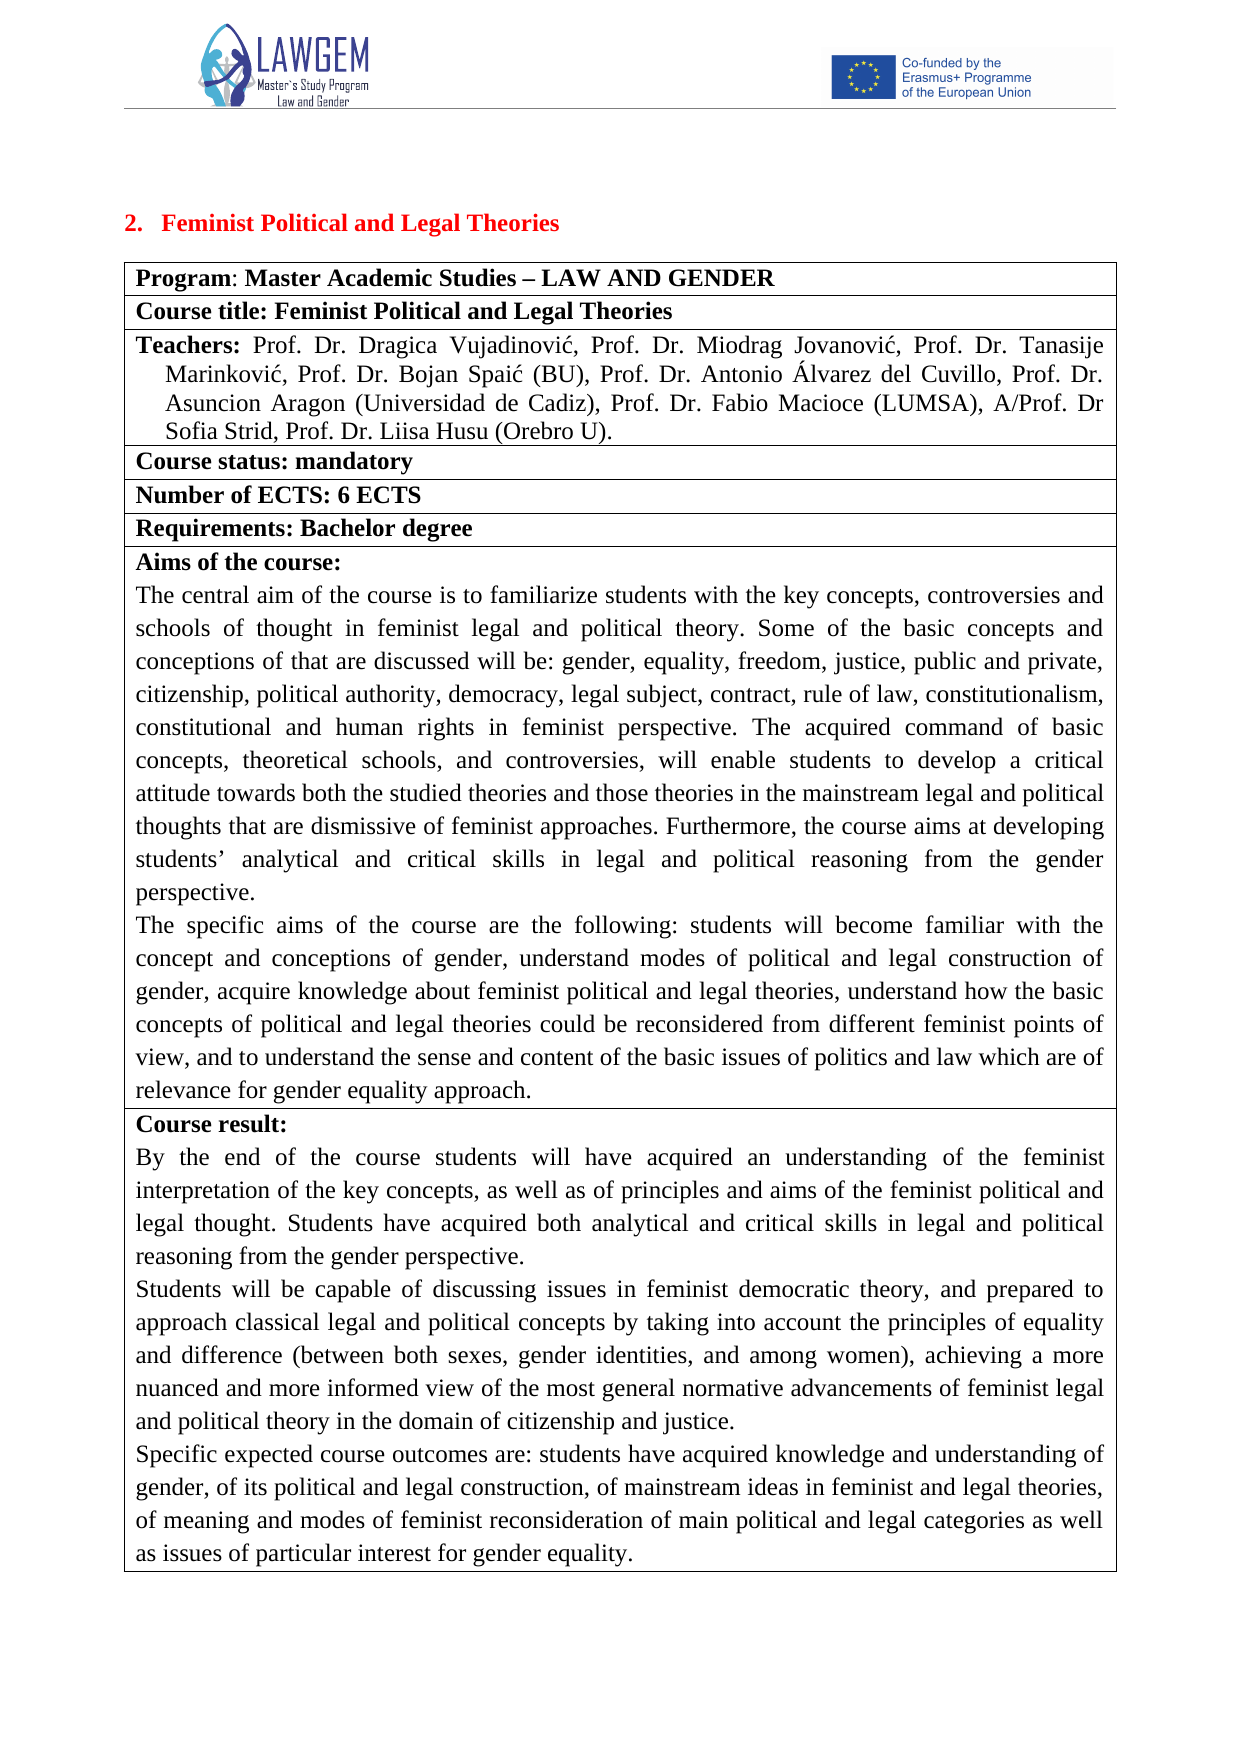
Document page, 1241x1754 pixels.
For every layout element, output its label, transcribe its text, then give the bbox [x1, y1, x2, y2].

subtitle Feminist Political and Legal Theories [124, 208, 1116, 237]
table_cell Course title: Feminist Political and Legal Theories [125, 296, 1116, 329]
picture [821, 47, 1114, 107]
table_cell Course result: By the end of the course students will have acquired an understanding of the feminist interpretation of the key concepts, as well as of principles and aims of the feminist political and legal thought. Students have acquired both analytical and critical skills in legal and political reasoning from the gender perspective. Students will be capable of discussing issues in feminist democratic theory, and prepared to approach classical legal and political concepts by taking into account the principles of equality and difference (between both sexes, gender identities, and among women), achieving a more nuanced and more informed view of the most general normative advancements of feminist legal and political theory in the domain of citizenship and justice. Specific expected course outcomes are: students have acquired knowledge and understanding of gender, of its political and legal construction, of mainstream ideas in feminist and legal theories, of meaning and modes of feminist reconsideration of main political and legal categories as well as issues of particular interest for gender equality. [125, 1109, 1116, 1571]
table_header Program: Master Academic Studies – LAW AND GENDER [125, 263, 1116, 295]
table_cell Course status: mandatory [125, 446, 1116, 479]
table_cell Aims of the course: The central aim of the course is to familiarize students with the key concepts, controversies and schools of thought in feminist legal and political theory. Some of the basic concepts and conceptions of that are discussed will be: gender, equality, freedom, justice, public and private, citizenship, political authority, democracy, legal subject, contract, rule of law, constitutionalism, constitutional and human rights in feminist perspective. The acquired command of basic concepts, theoretical schools, and controversies, will enable students to develop a critical attitude towards both the studied theories and those theories in the mainstream legal and political thoughts that are dismissive of feminist approaches. Furthermore, the course aims at developing students’ analytical and critical skills in legal and political reasoning from the gender perspective. The specific aims of the course are the following: students will become familiar with the concept and conceptions of gender, understand modes of political and legal construction of gender, acquire knowledge about feminist political and legal theories, understand how the basic concepts of political and legal theories could be reconsidered from different feminist points of view, and to understand the sense and content of the basic issues of politics and law which are of relevance for gender equality approach. [125, 547, 1116, 1108]
table_cell Teachers: Prof. Dr. Dragica Vujadinović, Prof. Dr. Miodrag Jovanović, Prof. Dr. Tanasije Marinković, Prof. Dr. Bojan Spaić (BU), Prof. Dr. Antonio Álvarez del Cuvillo, Prof. Dr. Asuncion Aragon (Universidad de Cadiz), Prof. Dr. Fabio Macioce (LUMSA), A/Prof. Dr Sofia Strid, Prof. Dr. Liisa Husu (Orebro U). [125, 330, 1116, 445]
table_cell Requirements: Bachelor degree [125, 514, 1116, 546]
table_cell Number of ECTS: 6 ECTS [125, 480, 1116, 512]
